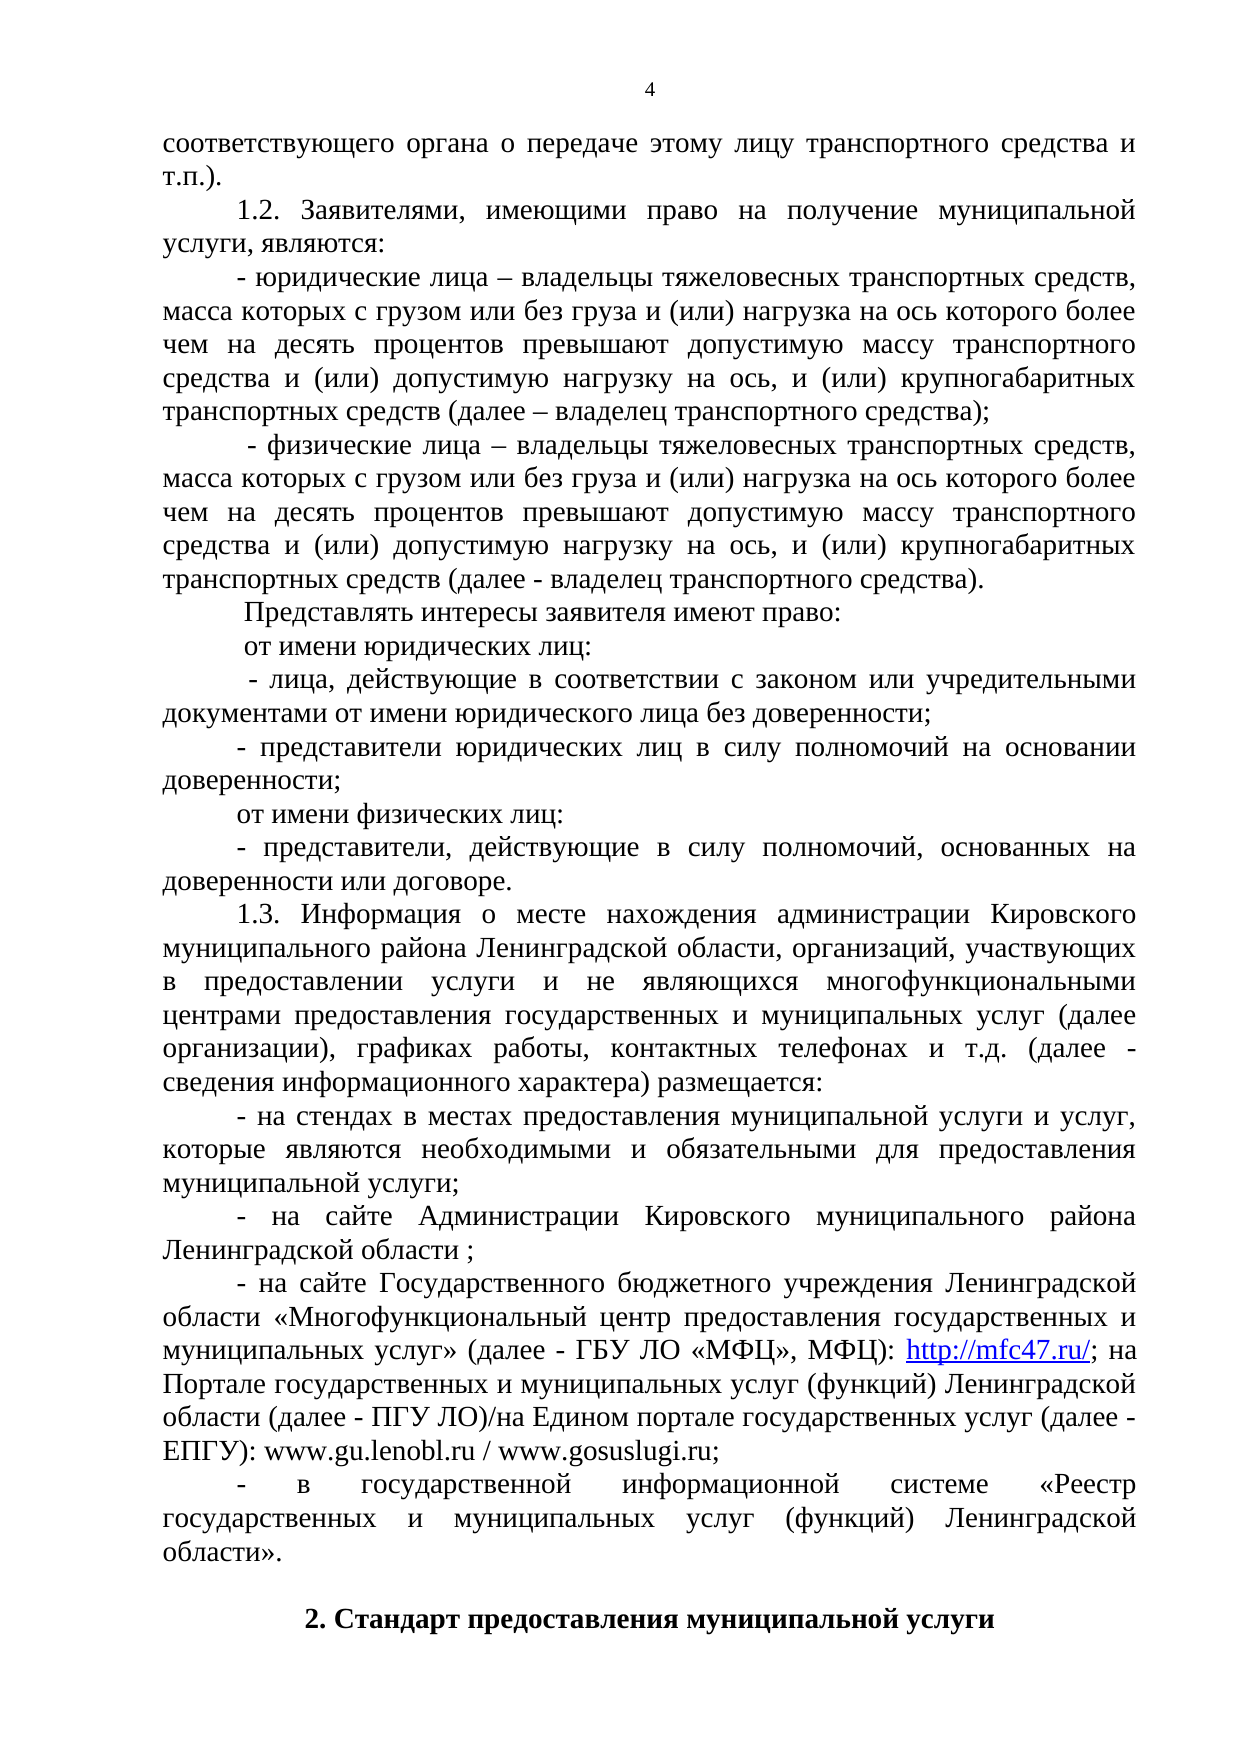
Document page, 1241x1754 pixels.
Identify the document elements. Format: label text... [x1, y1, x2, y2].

text от имени физических лиц: [162, 796, 1137, 829]
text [162, 125, 1137, 192]
text от имени юридических лиц: [162, 628, 1137, 662]
text Представлять интересы заявителя имеют право: [162, 594, 1137, 628]
text 1.2. Заявителями, имеющими право на получение муниципальной услуги, являются: [162, 192, 1137, 259]
text - на сайте Государственного бюджетного учреждения Ленинградской области «Многофункциональный центр предоставления государственных и муниципальных услуг» (далее - ГБУ ЛО «МФЦ», МФЦ): http://mfc47.ru/; на Портале государственных и муниципальных услуг (функций) Ленинградской области (далее - ПГУ ЛО)/на Едином портале государственных услуг (далее - ЕПГУ): www.gu.lenobl.ru / www.gosuslugi.ru; [162, 1265, 1137, 1467]
text - лица, действующие в соответствии с законом или учредительными документами от имени юридического лица без доверенности; [162, 662, 1137, 729]
text - физические лица – владельцы тяжеловесных транспортных средств, масса которых с грузом или без груза и (или) нагрузка на ось которого более чем на десять процентов превышают допустимую массу транспортного средства и (или) допустимую нагрузку на ось, и (или) крупногабаритных транспортных средств (далее - владелец транспортного средства). [162, 427, 1137, 594]
text - представители, действующие в силу полномочий, основанных на доверенности или договоре. [162, 829, 1137, 896]
text 2. Стандарт предоставления муниципальной услуги [162, 1601, 1137, 1634]
text - юридические лица – владельцы тяжеловесных транспортных средств, масса которых с грузом или без груза и (или) нагрузка на ось которого более чем на десять процентов превышают допустимую массу транспортного средства и (или) допустимую нагрузку на ось, и (или) крупногабаритных транспортных средств (далее – владелец транспортного средства); [162, 259, 1137, 427]
text - на сайте Администрации Кировского муниципального района Ленинградской области ; [162, 1198, 1137, 1265]
text - представители юридических лиц в силу полномочий на основании доверенности; [162, 729, 1137, 796]
text - в государственной информационной системе «Реестр государственных и муниципальных услуг (функций) Ленинградской области». [162, 1467, 1137, 1567]
text - на стендах в местах предоставления муниципальной услуги и услуг, которые являются необходимыми и обязательными для предоставления муниципальной услуги; [162, 1098, 1137, 1198]
text 1.3. Информация о месте нахождения администрации Кировского муниципального района Ленинградской области, организаций, участвующих в предоставлении услуги и не являющихся многофункциональными центрами предоставления государственных и муниципальных услуг (далее организации), графиках работы, контактных телефонах и т.д. (далее - сведения информационного характера) размещается: [162, 896, 1137, 1098]
